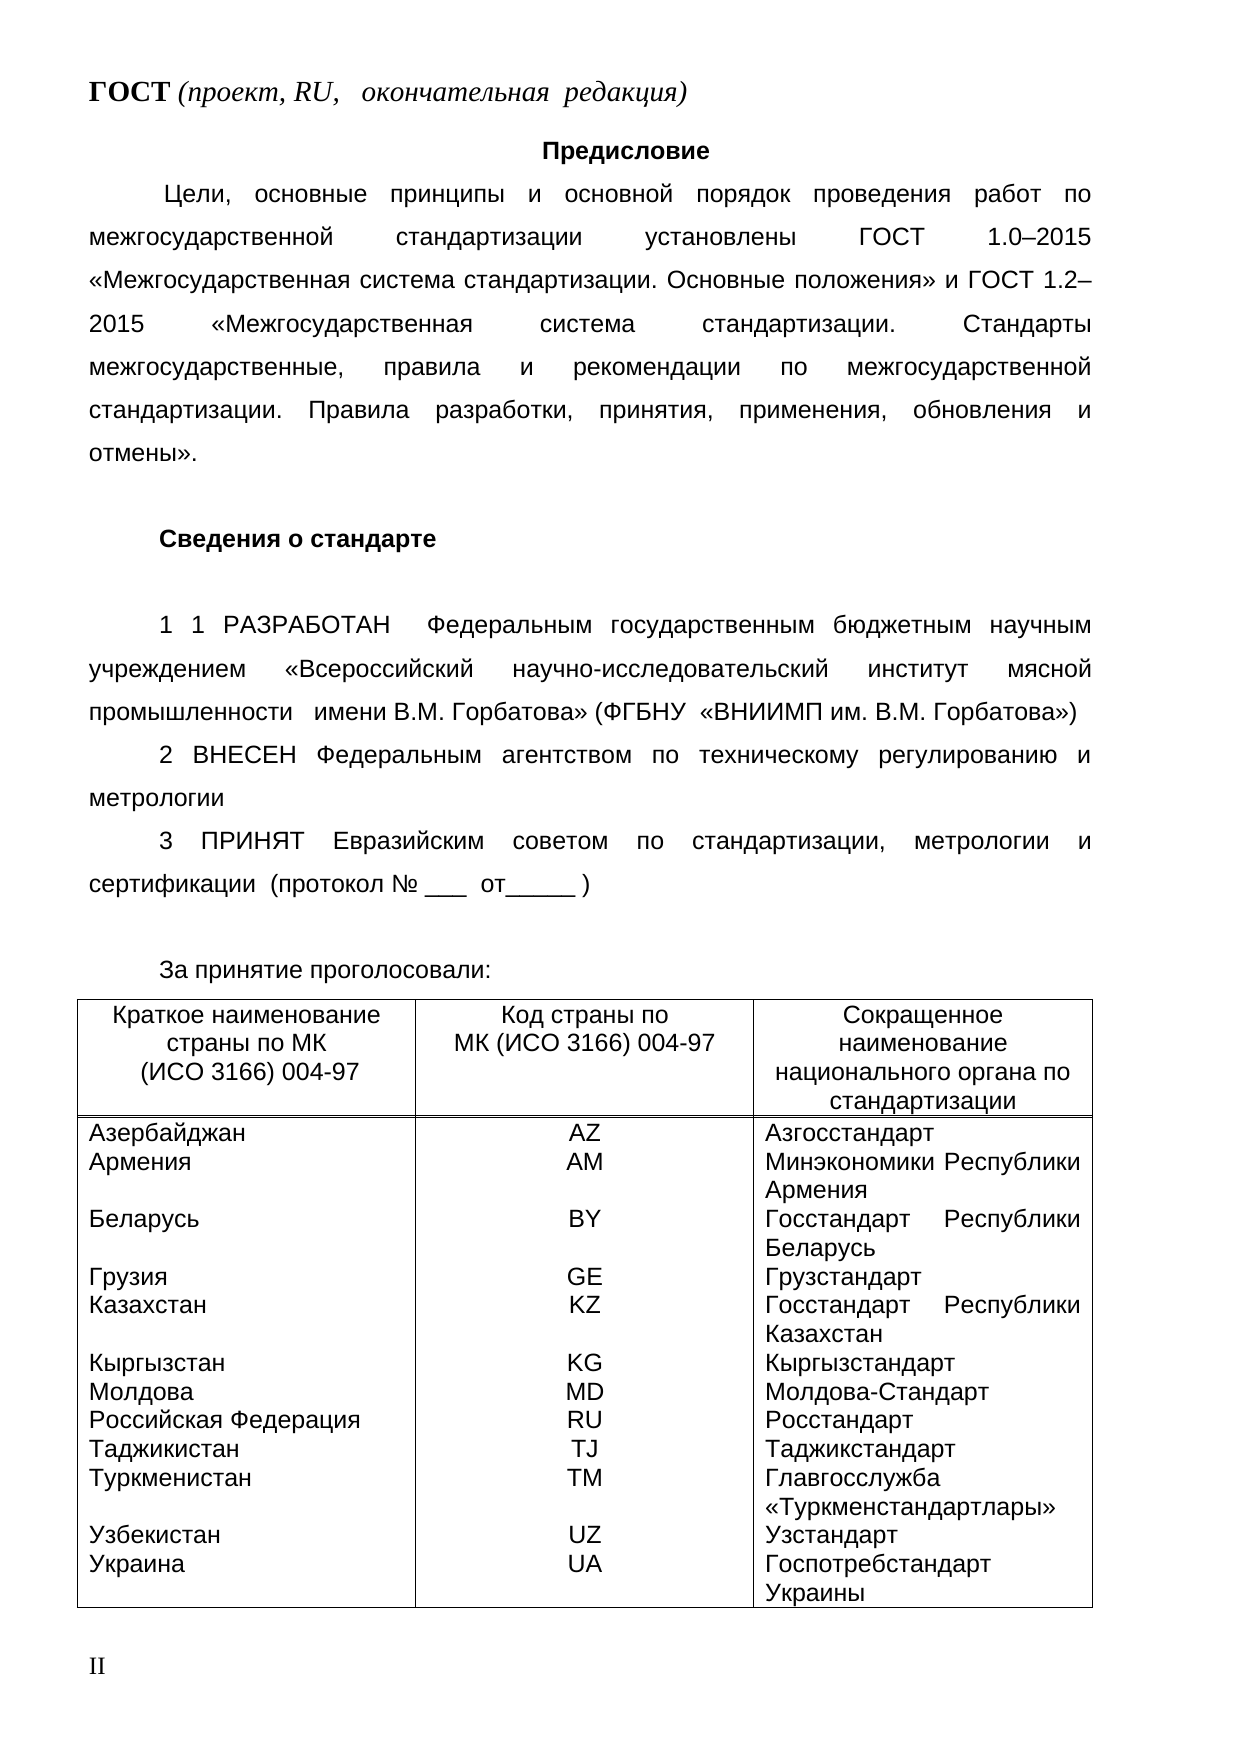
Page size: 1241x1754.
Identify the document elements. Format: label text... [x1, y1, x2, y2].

table_cell AM [416, 1147, 753, 1204]
table_cell Кыргызстан [78, 1348, 415, 1377]
table_cell UA [416, 1549, 753, 1607]
table_cell Армения [78, 1147, 415, 1204]
table_cell Казахстан [78, 1290, 415, 1348]
table_header Код страны по МК (ИСО 3166) 004-97 [416, 1000, 753, 1115]
table_cell Росстандарт [754, 1405, 1092, 1434]
table_cell Узбекистан [78, 1520, 415, 1549]
table_cell Азербайджан [78, 1118, 415, 1147]
table_cell Минэкономики Республики Армения [754, 1147, 1092, 1204]
table_cell Российская Федерация [78, 1405, 415, 1434]
table_cell Госпотребстандарт Украины [754, 1549, 1092, 1607]
table_cell Узстандарт [754, 1520, 1092, 1549]
subtitle Сведения о стандарте [89, 524, 1093, 553]
table_cell Грузия [78, 1262, 415, 1290]
subtitle Предисловие [89, 136, 1093, 165]
table_cell Молдова-Стандарт [754, 1377, 1092, 1405]
table_cell Украина [78, 1549, 415, 1607]
text За принятие проголосовали: [89, 956, 1093, 984]
table_cell GE [416, 1262, 753, 1290]
table_cell KZ [416, 1290, 753, 1348]
table_cell Беларусь [78, 1204, 415, 1262]
table_cell Молдова [78, 1377, 415, 1405]
table_cell Госстандарт Республики Беларусь [754, 1204, 1092, 1262]
table_cell KG [416, 1348, 753, 1377]
table_cell Кыргызстандарт [754, 1348, 1092, 1377]
table_header Сокращенное наименование национального органа по стандартизации [754, 1000, 1092, 1115]
table_cell TJ [416, 1434, 753, 1463]
table_cell Грузстандарт [754, 1262, 1092, 1290]
table_cell Таджикистан [78, 1434, 415, 1463]
table_cell Таджикстандарт [754, 1434, 1092, 1463]
text 3 ПРИНЯТ Евразийским советом по стандартизации, метрологии и сертификации (протокол № ___ от_____ ) [89, 826, 1093, 898]
table_cell Главгосслужба «Туркменстандартлары» [754, 1463, 1092, 1520]
table_cell Азгосстандарт [754, 1118, 1092, 1147]
text 2 ВНЕСЕН Федеральным агентством по техническому регулированию и метрологии [89, 740, 1093, 812]
table_header Краткое наименование страны по МК (ИСО 3166) 004-97 [78, 1000, 415, 1115]
table_cell Госстандарт Республики Казахстан [754, 1290, 1092, 1348]
table_cell MD [416, 1377, 753, 1405]
text 1 1 РАЗРАБОТАН Федеральным государственным бюджетным научным учреждением «Всероссийский научно-исследовательский институт мясной промышленности имени В.М. Горбатова» (ФГБНУ «ВНИИМП им. В.М. Горбатова») [89, 611, 1093, 726]
table_cell UZ [416, 1520, 753, 1549]
table_cell TM [416, 1463, 753, 1520]
table_cell AZ [416, 1118, 753, 1147]
table_cell BY [416, 1204, 753, 1262]
table_cell RU [416, 1405, 753, 1434]
table_cell Туркменистан [78, 1463, 415, 1520]
text Цели, основные принципы и основной порядок проведения работ по межгосударственной стандартизации установлены ГОСТ 1.0–2015 «Межгосударственная система стандартизации. Основные положения» и ГОСТ 1.2–2015 «Межгосударственная система стандартизации. Стандарты межгосударственные, правила и рекомендации по межгосударственной стандартизации. Правила разработки, принятия, применения, обновления и отмены». [89, 179, 1092, 467]
